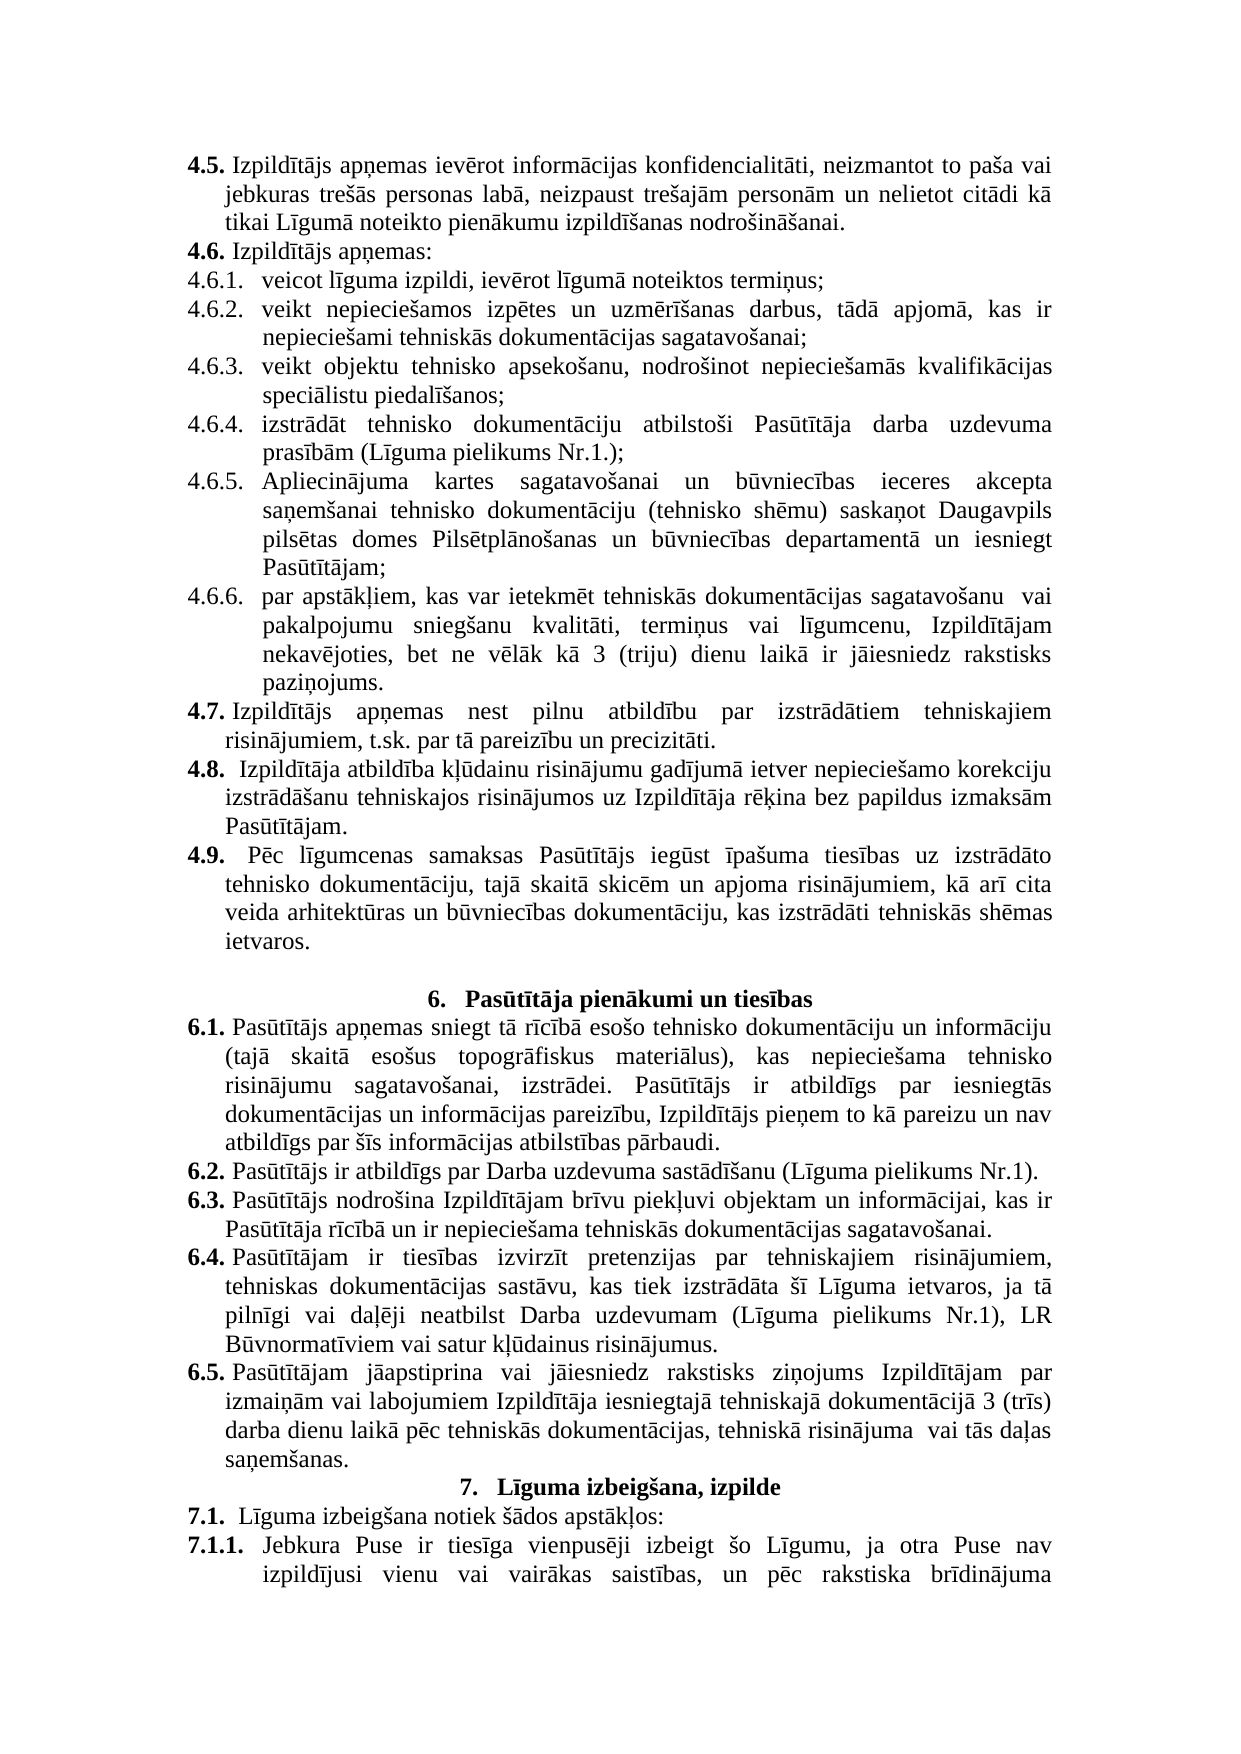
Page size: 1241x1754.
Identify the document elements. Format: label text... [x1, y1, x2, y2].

list Izpildītāja atbildība kļūdainu risinājumu gadījumā ietver nepieciešamo korekciju izstrādāšanu tehniskajos risinājumos uz Izpildītāja rēķina bez papildus izmaksām Pasūtītājam. [187, 754, 1053, 840]
list Pasūtītājs nodrošina Izpildītājam brīvu piekļuvi objektam un informācijai, kas ir Pasūtītāja rīcībā un ir nepieciešama tehniskās dokumentācijas sagatavošanai. [187, 1185, 1053, 1242]
list Līguma izbeigšana notiek šādos apstākļos: [187, 1501, 1053, 1530]
list Izpildītājs apņemas ievērot informācijas konfidencialitāti, neizmantot to paša vai jebkuras trešās personas labā, neizpaust trešajām personām un nelietot citādi kā tikai Līgumā noteikto pienākumu izpildīšanas nodrošināšanai. [187, 150, 1053, 236]
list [187, 1530, 1053, 1587]
list Pasūtītājs ir atbildīgs par Darba uzdevuma sastādīšanu (Līguma pielikums Nr.1). [187, 1156, 1053, 1185]
list izstrādāt tehnisko dokumentāciju atbilstoši Pasūtītāja darba uzdevuma prasībām (Līguma pielikums Nr.1.); [187, 409, 1053, 466]
list par apstākļiem, kas var ietekmēt tehniskās dokumentācijas sagatavošanu vai pakalpojumu sniegšanu kvalitāti, termiņus vai līgumcenu, Izpildītājam nekavējoties, bet ne vēlāk kā 3 (triju) dienu laikā ir jāiesniedz rakstisks paziņojums. [187, 581, 1053, 696]
list Pasūtītājam jāapstiprina vai jāiesniedz rakstisks ziņojums Izpildītājam par izmaiņām vai labojumiem Izpildītāja iesniegtajā tehniskajā dokumentācijā 3 (trīs) darba dienu laikā pēc tehniskās dokumentācijas, tehniskā risinājuma vai tās daļas saņemšanas. [187, 1357, 1053, 1472]
list Izpildītājs apņemas nest pilnu atbildību par izstrādātiem tehniskajiem risinājumiem, t.sk. par tā pareizību un precizitāti. [187, 696, 1053, 754]
list veicot līguma izpildi, ievērot līgumā noteiktos termiņus; [187, 265, 1053, 294]
list Pasūtītājam ir tiesības izvirzīt pretenzijas par tehniskajiem risinājumiem, tehniskas dokumentācijas sastāvu, kas tiek izstrādāta šī Līguma ietvaros, ja tā pilnīgi vai daļēji neatbilst Darba uzdevumam (Līguma pielikums Nr.1), LR Būvnormatīviem vai satur kļūdainus risinājumus. [187, 1242, 1053, 1357]
list Līguma izbeigšana, izpilde [187, 1472, 1053, 1501]
list Apliecinājuma kartes sagatavošanai un būvniecības ieceres akcepta saņemšanai tehnisko dokumentāciju (tehnisko shēmu) saskaņot Daugavpils pilsētas domes Pilsētplānošanas un būvniecības departamentā un iesniegt Pasūtītājam; [187, 466, 1053, 581]
list veikt objektu tehnisko apsekošanu, nodrošinot nepieciešamās kvalifikācijas speciālistu piedalīšanos; [187, 351, 1053, 409]
list Pasūtītājs apņemas sniegt tā rīcībā esošo tehnisko dokumentāciju un informāciju (tajā skaitā esošus topogrāfiskus materiālus), kas nepieciešama tehnisko risinājumu sagatavošanai, izstrādei. Pasūtītājs ir atbildīgs par iesniegtās dokumentācijas un informācijas pareizību, Izpildītājs pieņem to kā pareizu un nav atbildīgs par šīs informācijas atbilstības pārbaudi. [187, 1012, 1053, 1156]
list Pēc līgumcenas samaksas Pasūtītājs iegūst īpašuma tiesības uz izstrādāto tehnisko dokumentāciju, tajā skaitā skicēm un apjoma risinājumiem, kā arī cita veida arhitektūras un būvniecības dokumentāciju, kas izstrādāti tehniskās shēmas ietvaros. [187, 840, 1053, 955]
list Izpildītājs apņemas: [187, 236, 1053, 265]
list Pasūtītāja pienākumi un tiesības [187, 984, 1053, 1012]
list veikt nepieciešamos izpētes un uzmērīšanas darbus, tādā apjomā, kas ir nepieciešami tehniskās dokumentācijas sagatavošanai; [187, 294, 1053, 351]
